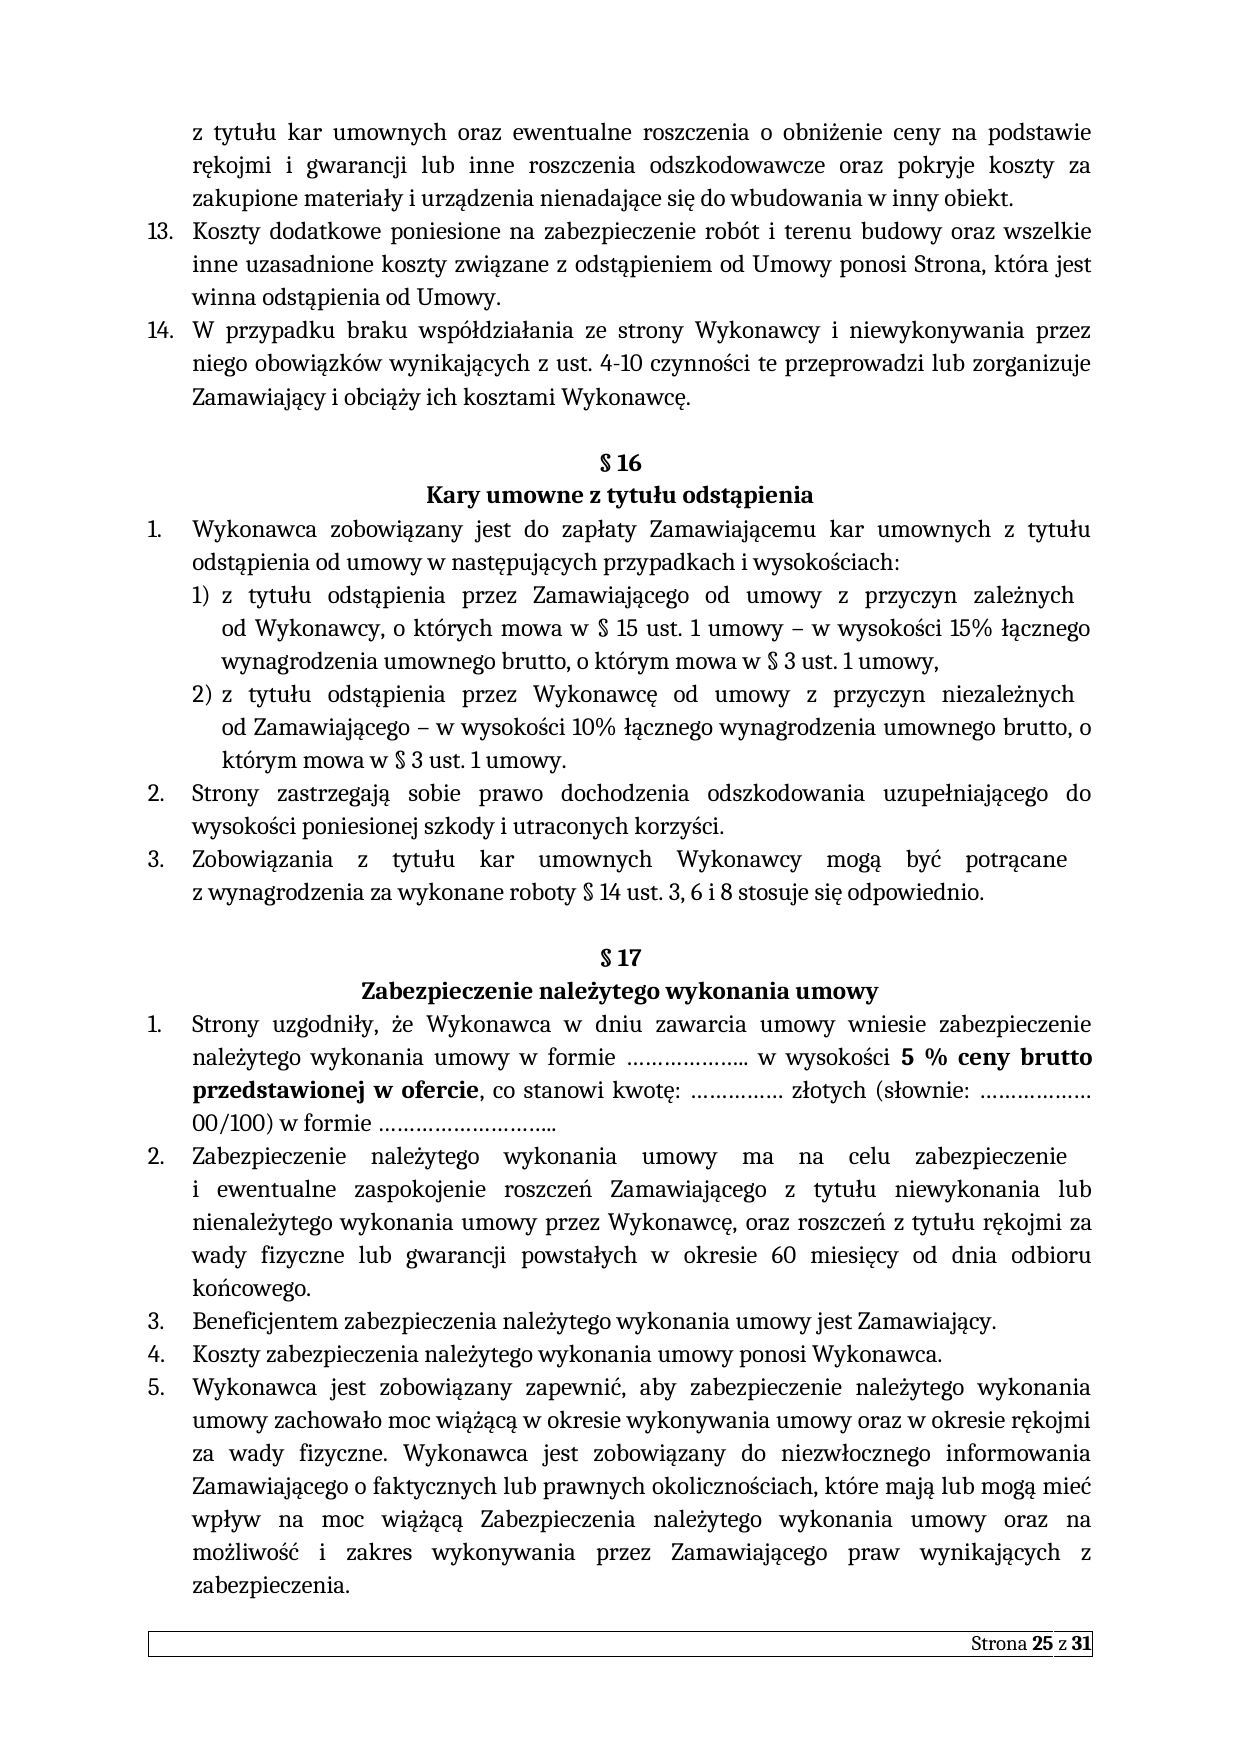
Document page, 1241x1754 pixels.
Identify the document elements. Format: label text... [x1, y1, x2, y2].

list W przypadku braku współdziałania ze strony Wykonawcy i niewykonywania przez niego obowiązków wynikających z ust. 4-10 czynności te przeprowadzi lub zorganizuje Zamawiający i obciąży ich kosztami Wykonawcę. [148, 316, 1092, 411]
list Koszty dodatkowe poniesione na zabezpieczenie robót i terenu budowy oraz wszelkie inne uzasadnione koszty związane z odstąpieniem od Umowy ponosi Strona, która jest winna odstąpienia od Umowy. [148, 217, 1092, 312]
list z tytułu odstąpienia przez Wykonawcę od umowy z przyczyn niezależnych od Zamawiającego – w wysokości 10% łącznego wynagrodzenia umownego brutto, o którym mowa w § 3 ust. 1 umowy. [192, 679, 1092, 774]
list Zabezpieczenie należytego wykonania umowy ma na celu zabezpieczenie i ewentualne zaspokojenie roszczeń Zamawiającego z tytułu niewykonania lub nienależytego wykonania umowy przez Wykonawcę, oraz roszczeń z tytułu rękojmi za wady fizyczne lub gwarancji powstałych w okresie 60 miesięcy od dnia odbioru końcowego. [148, 1142, 1092, 1303]
list Strony zastrzegają sobie prawo dochodzenia odszkodowania uzupełniającego do wysokości poniesionej szkody i utraconych korzyści. [148, 779, 1092, 840]
list Wykonawca jest zobowiązany zapewnić, aby zabezpieczenie należytego wykonania umowy zachowało moc wiążącą w okresie wykonywania umowy oraz w okresie rękojmi za wady fizyczne. Wykonawca jest zobowiązany do niezwłocznego informowania Zamawiającego o faktycznych lub prawnych okolicznościach, które mają lub mogą mieć wpływ na moc wiążącą Zabezpieczenia należytego wykonania umowy oraz na możliwość i zakres wykonywania przez Zamawiającego praw wynikających z zabezpieczenia. [148, 1373, 1092, 1600]
list Wykonawca zobowiązany jest do zapłaty Zamawiającemu kar umownych z tytułu odstąpienia od umowy w następujących przypadkach i wysokościach: [148, 514, 1092, 576]
list Zobowiązania z tytułu kar umownych Wykonawcy mogą być potrącane z wynagrodzenia za wykonane roboty § 14 ust. 3, 6 i 8 stosuje się odpowiednio. [148, 845, 1092, 906]
text § 16 [148, 448, 1092, 477]
text § 17 [148, 944, 1092, 972]
list Strony uzgodniły, że Wykonawca w dniu zawarcia umowy wniesie zabezpieczenie należytego wykonania umowy w formie ……………….. w wysokości 5 % ceny brutto przedstawionej w ofercie, co stanowi kwotę: …………… złotych (słownie: ……………… 00/100) w formie ……………………….. [148, 1010, 1092, 1138]
list Beneficjentem zabezpieczenia należytego wykonania umowy jest Zamawiający. [148, 1307, 1092, 1336]
text Kary umowne z tytułu odstąpienia [148, 481, 1092, 510]
list Koszty zabezpieczenia należytego wykonania umowy ponosi Wykonawca. [148, 1340, 1092, 1369]
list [148, 118, 1092, 213]
list z tytułu odstąpienia przez Zamawiającego od umowy z przyczyn zależnych od Wykonawcy, o których mowa w § 15 ust. 1 umowy – w wysokości 15% łącznego wynagrodzenia umownego brutto, o którym mowa w § 3 ust. 1 umowy, [192, 581, 1092, 675]
text Zabezpieczenie należytego wykonania umowy [148, 977, 1092, 1006]
